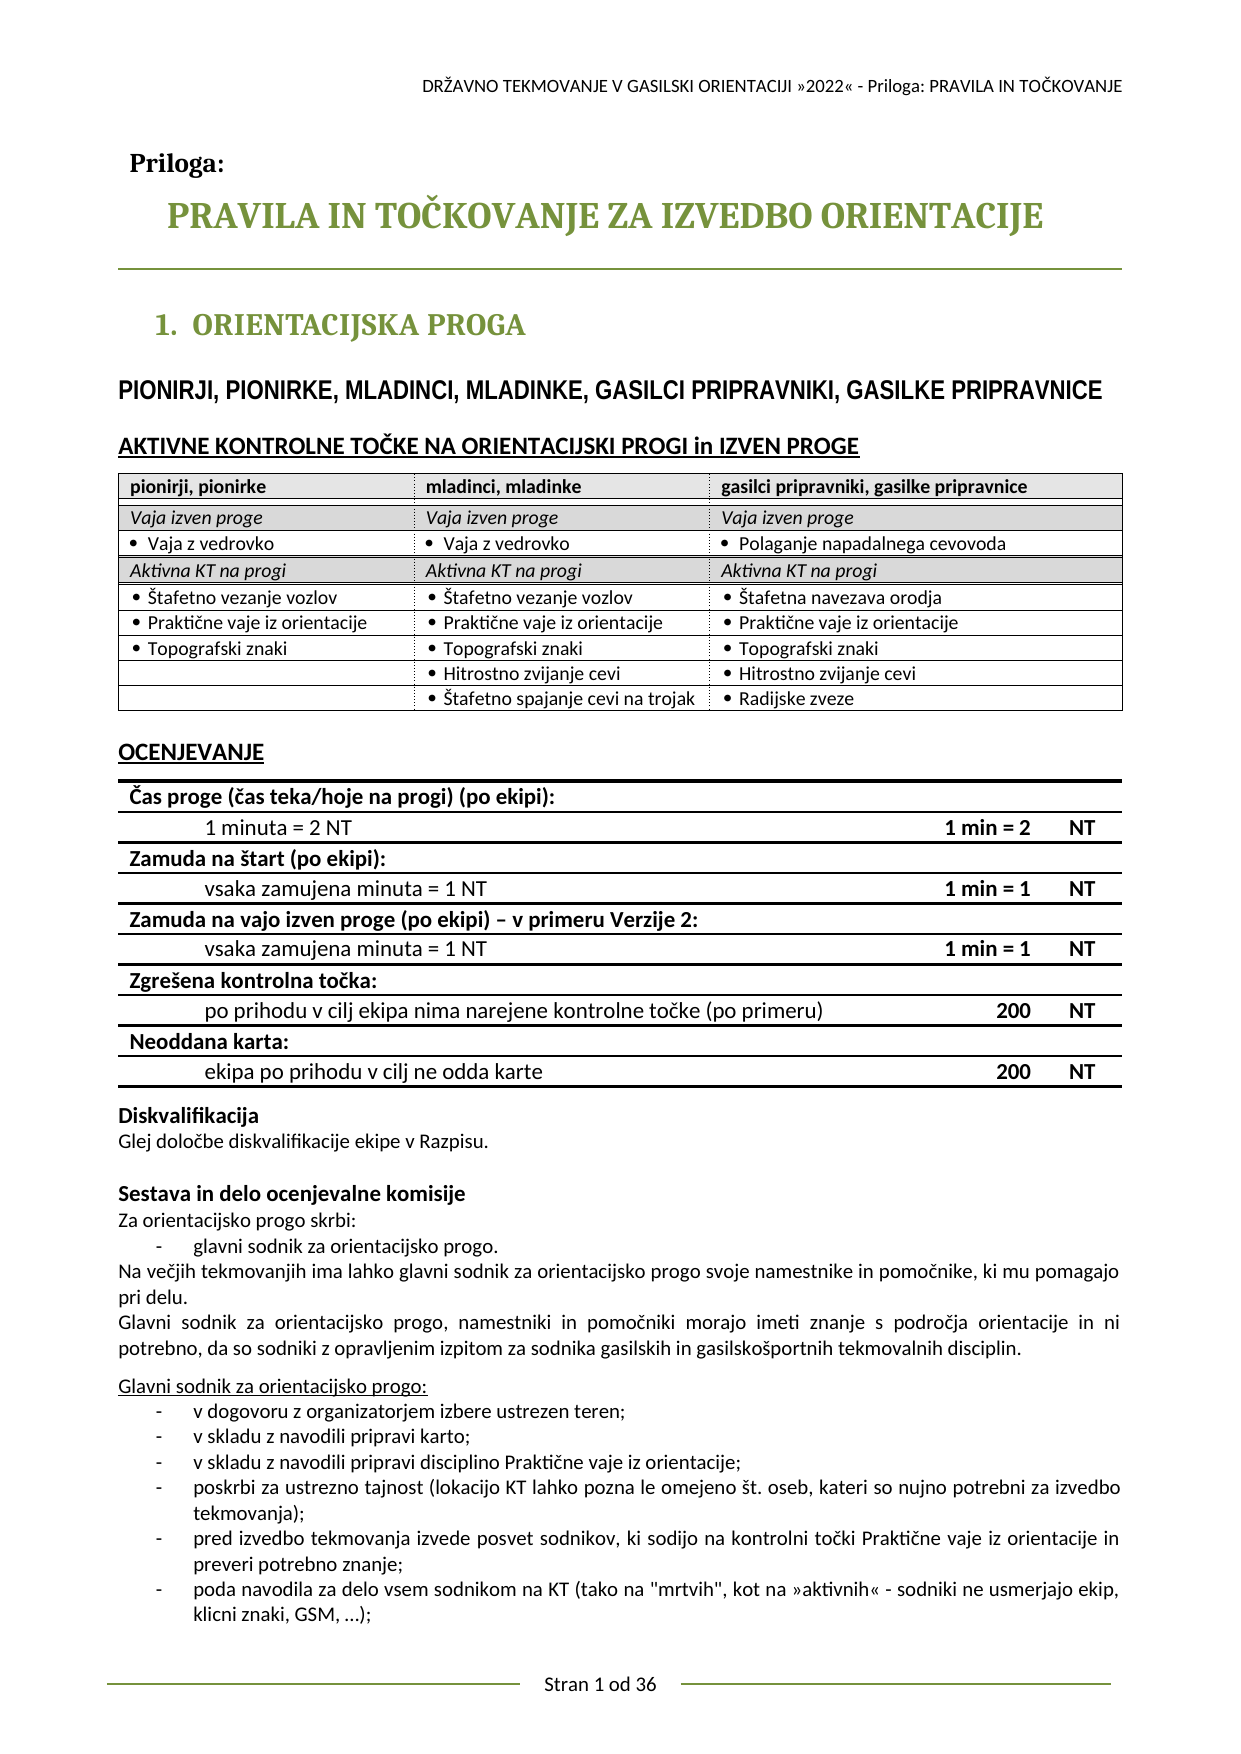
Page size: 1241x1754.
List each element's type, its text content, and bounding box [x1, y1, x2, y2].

table_cell [918, 1027, 1042, 1055]
table_cell [918, 844, 1042, 872]
subtitle PIONIRJI, PIONIRKE, MLADINCI, MLADINKE, GASILCI PRIPRAVNIKI, GASILKE PRIPRAVNICE [118, 374, 1122, 405]
list v skladu z navodili pripravi disciplino Praktične vaje iz orientacije; [156, 1449, 1122, 1474]
table_cell vsaka zamujena minuta = 1 NT [118, 935, 918, 963]
title ORIENTACIJSKA PROGA [155, 308, 1122, 344]
table_cell Aktivna KT na progi [414, 558, 710, 582]
table_cell NT [1042, 874, 1122, 902]
table_cell Neoddana karta: [118, 1027, 918, 1055]
table_cell Štafetno vezanje vozlov [119, 585, 414, 609]
table_cell Hitrostno zvijanje cevi [710, 661, 1122, 685]
table_cell [1042, 844, 1122, 872]
table_cell 1 min = 2 [918, 813, 1042, 841]
table_header pionirji, pionirke [119, 474, 414, 498]
text Glej določbe diskvalifikacije ekipe v Razpisu. [118, 1129, 1122, 1154]
table_cell po prihodu v cilj ekipa nima narejene kontrolne točke (po primeru) [118, 996, 918, 1024]
table_cell [119, 661, 414, 685]
table_cell vsaka zamujena minuta = 1 NT [118, 874, 918, 902]
table_cell [1042, 1027, 1122, 1055]
table_cell Zamuda na štart (po ekipi): [118, 844, 918, 872]
table_cell Vaja z vedrovko [414, 531, 710, 555]
text Na večjih tekmovanjih ima lahko glavni sodnik za orientacijsko progo svoje namestnike in pomočnike, ki mu pomagajo pri delu. [118, 1258, 1122, 1309]
table_cell [414, 499, 710, 504]
table_cell ekipa po prihodu v cilj ne odda karte [118, 1057, 918, 1085]
table_cell NT [1042, 935, 1122, 963]
text Glavni sodnik za orientacijsko progo: [118, 1373, 1122, 1398]
subtitle AKTIVNE KONTROLNE TOČKE NA ORIENTACIJSKI PROGI in IZVEN PROGE [118, 430, 1122, 461]
table_cell [918, 905, 1042, 933]
table_cell NT [1042, 813, 1122, 841]
table_cell [918, 966, 1042, 994]
table_header Čas proge (čas teka/hoje na progi) (po ekipi): [118, 783, 918, 811]
table_cell Topografski znaki [119, 636, 414, 660]
table_cell Aktivna KT na progi [119, 558, 414, 582]
table_cell Vaja izven proge [710, 506, 1122, 530]
list v dogovoru z organizatorjem izbere ustrezen teren; [156, 1398, 1122, 1424]
table_header [1042, 783, 1122, 811]
table_cell Praktične vaje iz orientacije [710, 611, 1122, 635]
list pred izvedbo tekmovanja izvede posvet sodnikov, ki sodijo na kontrolni točki Praktične vaje iz orientacije in preveri potrebno znanje; [156, 1525, 1122, 1576]
subtitle Diskvalifikacija [118, 1101, 1122, 1129]
table_cell [1042, 966, 1122, 994]
table_cell [710, 499, 1122, 504]
text Glavni sodnik za orientacijsko progo, namestniki in pomočniki morajo imeti znanje s področja orientacije in ni potrebno, da so sodniki z opravljenim izpitom za sodnika gasilskih in gasilskošportnih tekmovalnih disciplin. [118, 1309, 1122, 1360]
table_cell NT [1042, 1057, 1122, 1085]
list v skladu z navodili pripravi karto; [156, 1424, 1122, 1449]
table_cell Hitrostno zvijanje cevi [414, 661, 710, 685]
table_cell Vaja izven proge [119, 506, 414, 530]
table_header [918, 783, 1042, 811]
table_cell Praktične vaje iz orientacije [119, 611, 414, 635]
table_cell 200 [918, 1057, 1042, 1085]
table_cell Vaja izven proge [414, 506, 710, 530]
table_cell Radijske zveze [710, 686, 1122, 710]
table_cell Štafetno vezanje vozlov [414, 585, 710, 609]
table_cell Topografski znaki [710, 636, 1122, 660]
table_cell 1 minuta = 2 NT [118, 813, 918, 841]
subtitle OCENJEVANJE [118, 736, 1122, 767]
table_cell Topografski znaki [414, 636, 710, 660]
text Sestava in delo ocenjevalne komisije [118, 1179, 1122, 1208]
text Za orientacijsko progo skrbi: [118, 1208, 1122, 1233]
list poda navodila za delo vsem sodnikom na KT (tako na "mrtvih", kot na »aktivnih« - sodniki ne usmerjajo ekip, klicni znaki, GSM, …); [156, 1576, 1122, 1627]
table_cell Polaganje napadalnega cevovoda [710, 531, 1122, 555]
table_header mladinci, mladinke [414, 474, 710, 498]
table_cell [1042, 905, 1122, 933]
table_cell [119, 499, 414, 504]
table_cell NT [1042, 996, 1122, 1024]
table_cell 200 [918, 996, 1042, 1024]
table_cell [119, 686, 414, 710]
table_cell Praktične vaje iz orientacije [414, 611, 710, 635]
table_cell 1 min = 1 [918, 935, 1042, 963]
table_cell Zgrešena kontrolna točka: [118, 966, 918, 994]
table_cell Vaja z vedrovko [119, 531, 414, 555]
table_cell 1 min = 1 [918, 874, 1042, 902]
table_cell Štafetno spajanje cevi na trojak [414, 686, 710, 710]
table_cell Zamuda na vajo izven proge (po ekipi) – v primeru Verzije 2: [118, 905, 918, 933]
list glavni sodnik za orientacijsko progo. [156, 1233, 1122, 1258]
table_header gasilci pripravniki, gasilke pripravnice [710, 474, 1122, 498]
table_cell Aktivna KT na progi [710, 558, 1122, 582]
table_header Priloga: PRAVILA IN TOČKOVANJE ZA IZVEDBO ORIENTACIJE [118, 118, 1122, 268]
table_cell Štafetna navezava orodja [710, 585, 1122, 609]
list poskrbi za ustrezno tajnost (lokacijo KT lahko pozna le omejeno št. oseb, kateri so nujno potrebni za izvedbo tekmovanja); [156, 1474, 1122, 1525]
